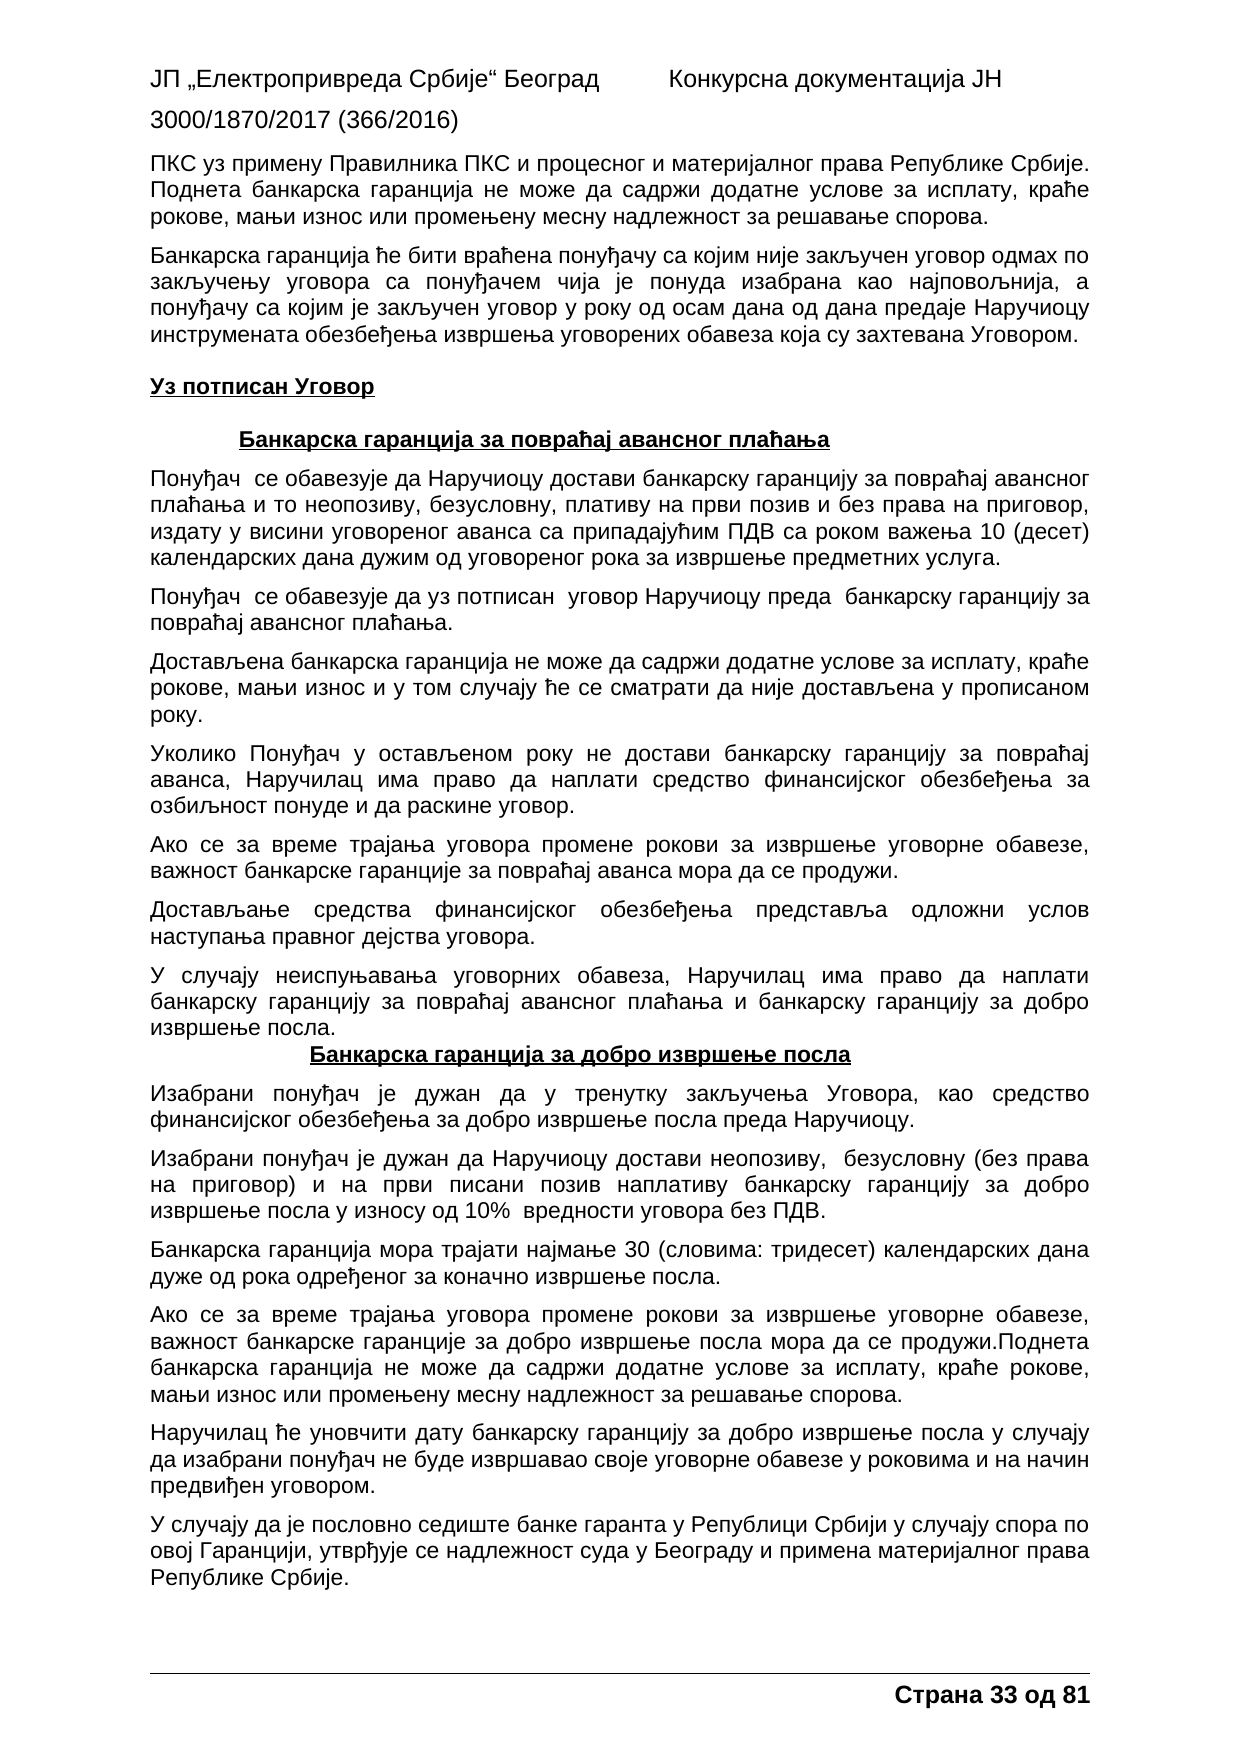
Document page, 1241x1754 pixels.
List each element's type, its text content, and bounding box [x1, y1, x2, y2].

text Банкарска гаранција мора трајати најмање 30 (словима: тридесет) календарских дана дуже од рока одређеног за коначно извршење посла. [150, 1236, 1090, 1289]
text Изабрани понуђач је дужан да у тренутку закључења Уговора, као средство финансијског обезбеђења за добро извршење посла преда Наручиоцу. [150, 1079, 1090, 1132]
text Уколико Понуђач у остављеном року не достави банкарску гаранцију за повраћај аванса, Наручилац има право да наплати средство финансијског обезбеђења за озбиљност понуде и да раскине уговор. [150, 739, 1090, 819]
text Понуђач се обавезује да уз потписан уговор Наручиоцу преда банкарску гаранцију за повраћај авансног плаћања. [150, 583, 1090, 636]
text Ако се за време трајања уговора промене рокови за извршење уговорне обавезе, важност банкарске гаранције за добро извршење посла мора да се продужи.Поднета банкарска гаранција не може да садржи додатне услове за исплату, краће рокове, мањи износ или промењену месну надлежност за решавање спорова. [150, 1301, 1090, 1407]
text Ако се за време трајања уговора промене рокови за извршење уговорне обавезе, важност банкарске гаранције за повраћај аванса мора да се продужи. [150, 831, 1090, 884]
text Понуђач се обавезује да Наручиоцу достави банкарску гаранцију за повраћај авансног плаћања и то неопозиву, безусловну, плативу на први позив и без права на приговор, издату у висини уговореног аванса са припадајућим ПДВ са роком важења 10 (десет) календарских дана дужим од уговореног рока за извршење предметних услуга. [150, 465, 1090, 570]
text Банкарска гаранција за добро извршење посла [309, 1041, 1090, 1067]
text Достављање средства финансијског обезбеђења представља одложни услов наступања правног дејства уговора. [150, 896, 1090, 949]
text Наручилац ће уновчити дату банкарску гаранцију за добро извршење посла у случају да изабрани понуђач не буде извршавао своје уговорне обавезе у роковима и на начин предвиђен уговором. [150, 1419, 1090, 1498]
text Банкарска гаранција за повраћај авансног плаћања [239, 426, 1090, 452]
text У случају неиспуњавања уговорних обавеза, Наручилац има право да наплати банкарску гаранцију за повраћај авансног плаћања и банкарску гаранцију за добро извршење посла. [150, 962, 1090, 1041]
text Банкарска гаранција ће бити враћена понуђачу са којим није закључен уговор одмах по закључењу уговора са понуђачем чија је понуда изабрана као најповољнија, а понуђачу са којим је закључен уговор у року од осам дана од дана предаје Наручиоцу инструмената обезбеђења извршења уговорених обавеза која су захтевана Уговором. [150, 242, 1090, 347]
text Изабрани понуђач је дужан да Наручиоцу достави неопозиву, безусловну (без права на приговор) и на први писани позив наплативу банкарску гаранцију за добро извршење посла у износу од 10% вредности уговора без ПДВ. [150, 1145, 1090, 1224]
text Уз потписан Уговор [150, 373, 1090, 400]
text Достављена банкарска гаранција не може да садржи додатне услове за исплату, краће рокове, мањи износ и у том случају ће се сматрати да није достављена у прописаном року. [150, 648, 1090, 727]
text У случају да је пословно седиште банке гаранта у Републици Србији у случају спора по овој Гаранцији, утврђује се надлежност суда у Београду и примена материјалног права Републике Србије. [150, 1511, 1090, 1590]
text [150, 150, 1090, 229]
